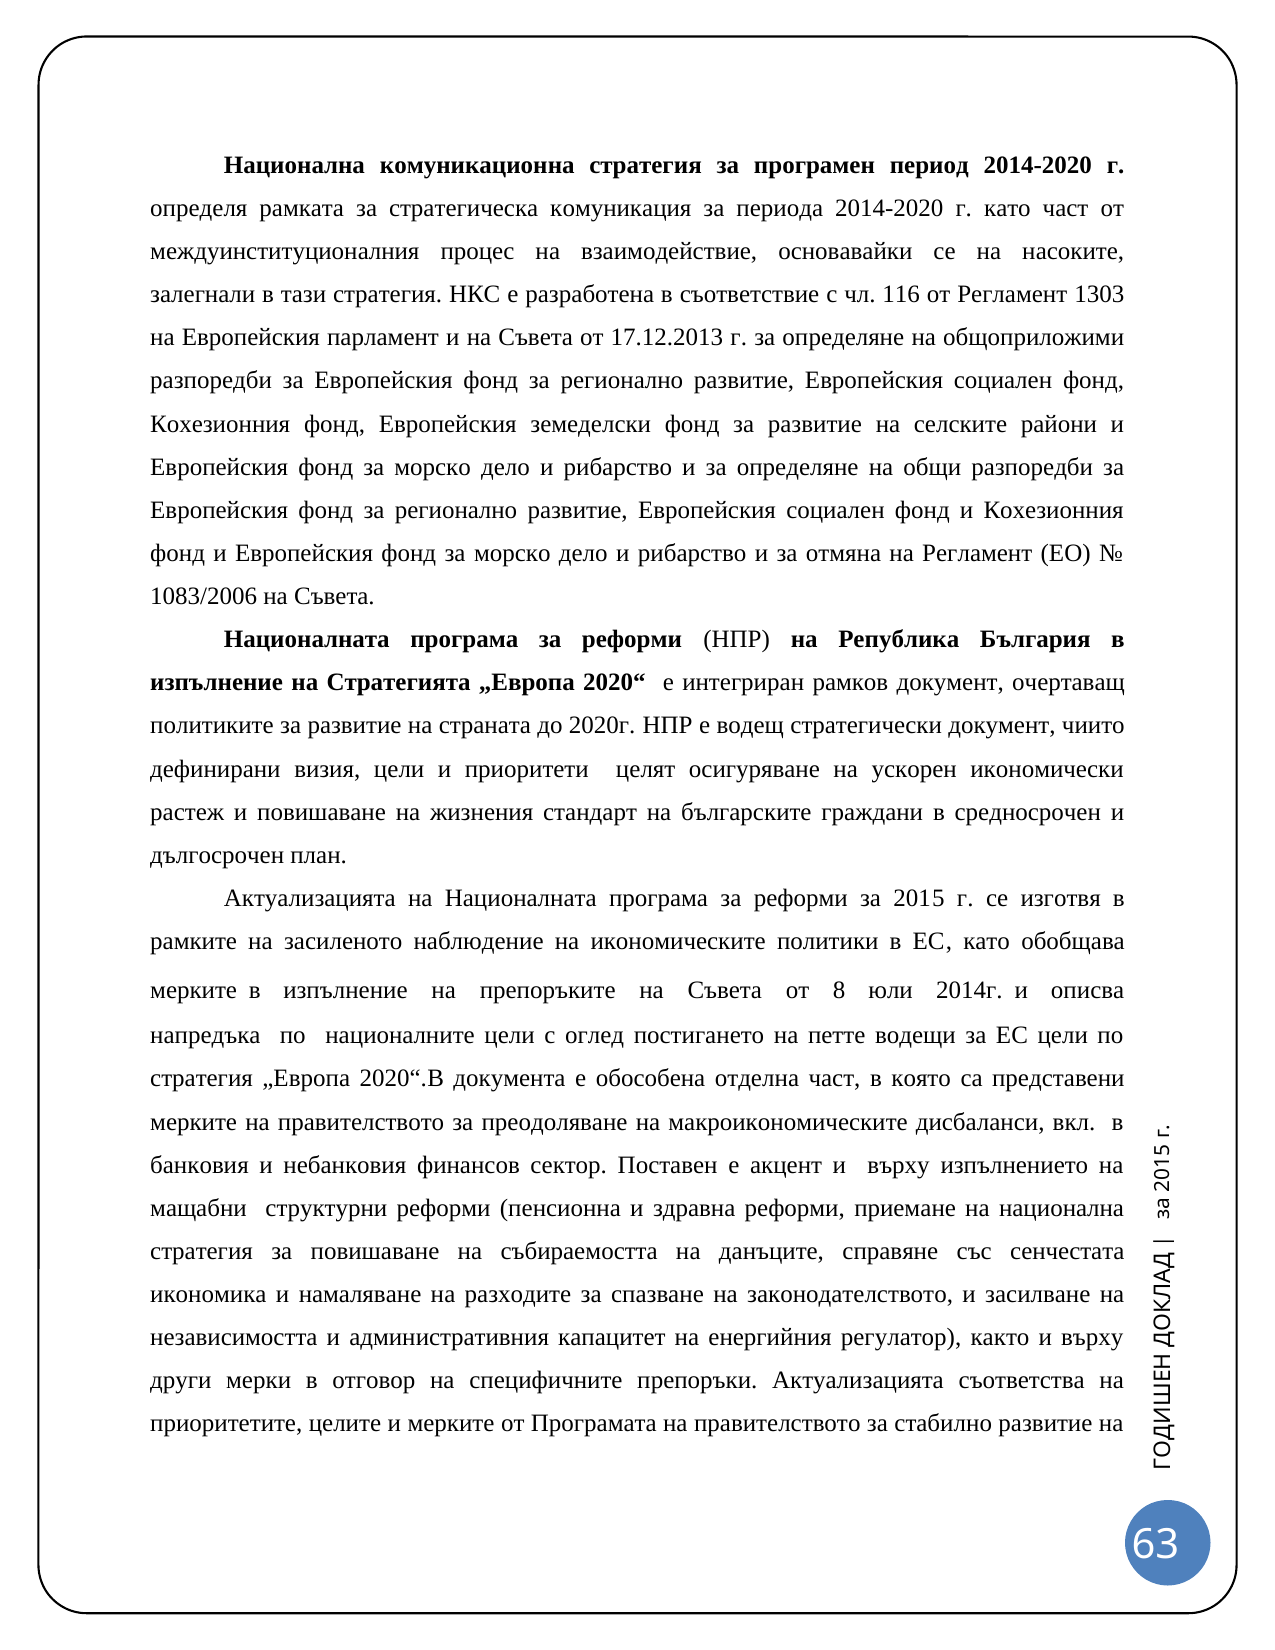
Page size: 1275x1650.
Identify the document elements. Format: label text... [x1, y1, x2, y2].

text Националната програма за реформи (НПР) на Република България в изпълнение на Стратегията „Европа 2020“ е интегриран рамков документ, очертаващ политиките за развитие на страната до 2020г. НПР е водещ стратегически документ, чиито дефинирани визия, цели и приоритети целят осигуряване на ускорен икономически растеж и повишаване на жизнения стандарт на българските граждани в средносрочен и дългосрочен план. [150, 624, 1125, 869]
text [150, 883, 1125, 1437]
text Национална комуникационна стратегия за програмен период 2014-2020 г. определя рамката за стратегическа комуникация за периода 2014-2020 г. като част от междуинституционалния процес на взаимодействие, основавайки се на насоките, залегнали в тази стратегия. НКС е разработена в съответствие с чл. 116 от Регламент 1303 на Европейския парламент и на Съвета от 17.12.2013 г. за определяне на общоприложими разпоредби за Европейския фонд за регионално развитие, Европейския социален фонд, Кохезионния фонд, Европейския земеделски фонд за развитие на селските райони и Европейския фонд за морско дело и рибарство и за определяне на общи разпоредби за Европейския фонд за регионално развитие, Европейския социален фонд и Кохезионния фонд и Европейския фонд за морско дело и рибарство и за отмяна на Регламент (ЕО) № 1083/2006 на Съвета. [150, 150, 1125, 610]
